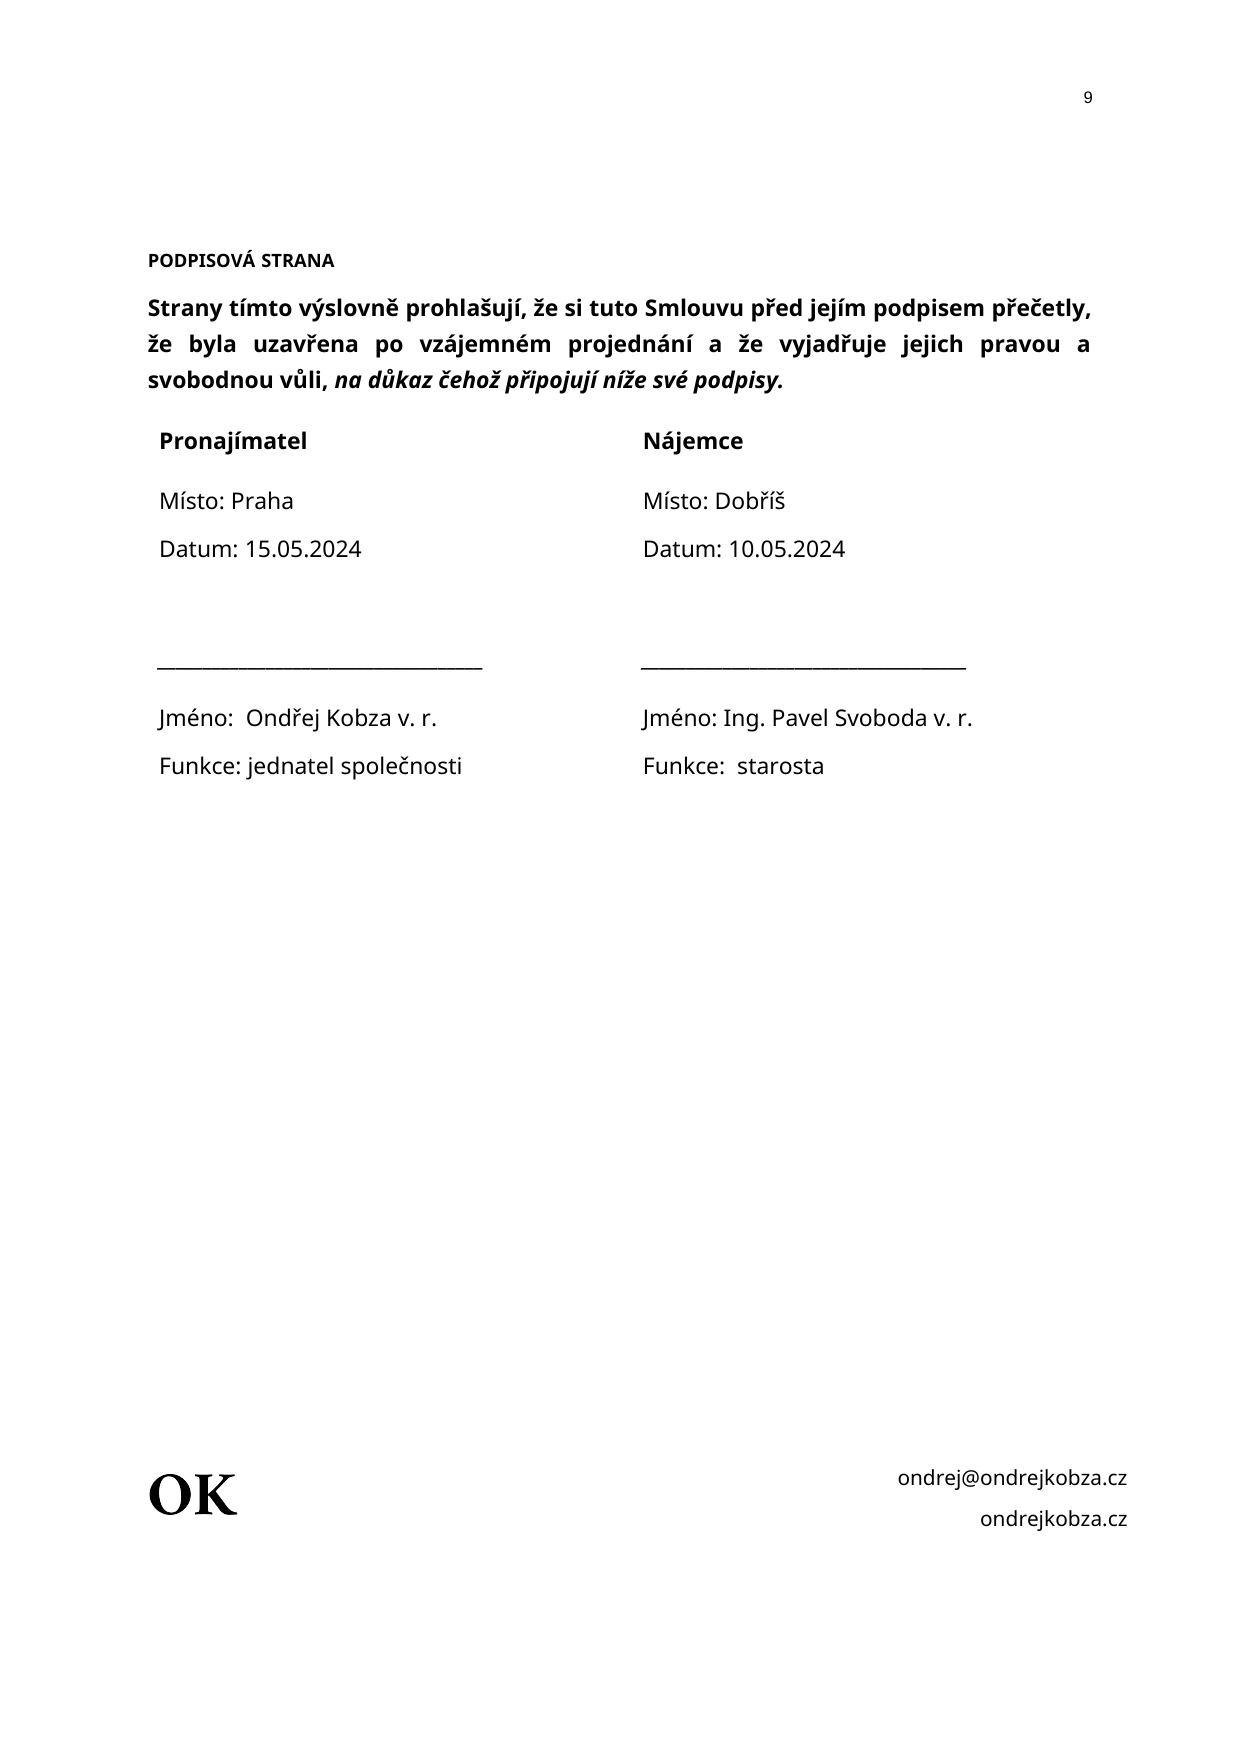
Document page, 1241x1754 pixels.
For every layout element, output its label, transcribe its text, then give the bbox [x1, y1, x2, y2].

picture [147, 1463, 240, 1571]
table_cell ____________________________________ [148, 581, 631, 689]
table_header Nájemce [631, 412, 1119, 472]
table_cell Místo: Praha Datum: 15.05.2024 [148, 472, 631, 581]
text Strany tímto výslovně prohlašují, že si tuto Smlouvu před jejím podpisem přečetly, že byla uzavřena po vzájemném projednání a že vyjadřuje jejich pravou a svobodnou vůli, na důkaz čehož připojují níže své podpisy. [148, 292, 1092, 395]
text podpisová strana [148, 243, 1092, 275]
table_cell ____________________________________ [631, 581, 1119, 689]
table_cell Jméno: Ondřej Kobza v. r. Funkce: jednatel společnosti [148, 689, 631, 798]
table_header Pronajímatel [148, 412, 631, 472]
table_cell Místo: Dobříš Datum: 10.05.2024 [631, 472, 1119, 581]
table_cell Jméno: Ing. Pavel Svoboda v. r. Funkce: starosta [631, 689, 1119, 798]
